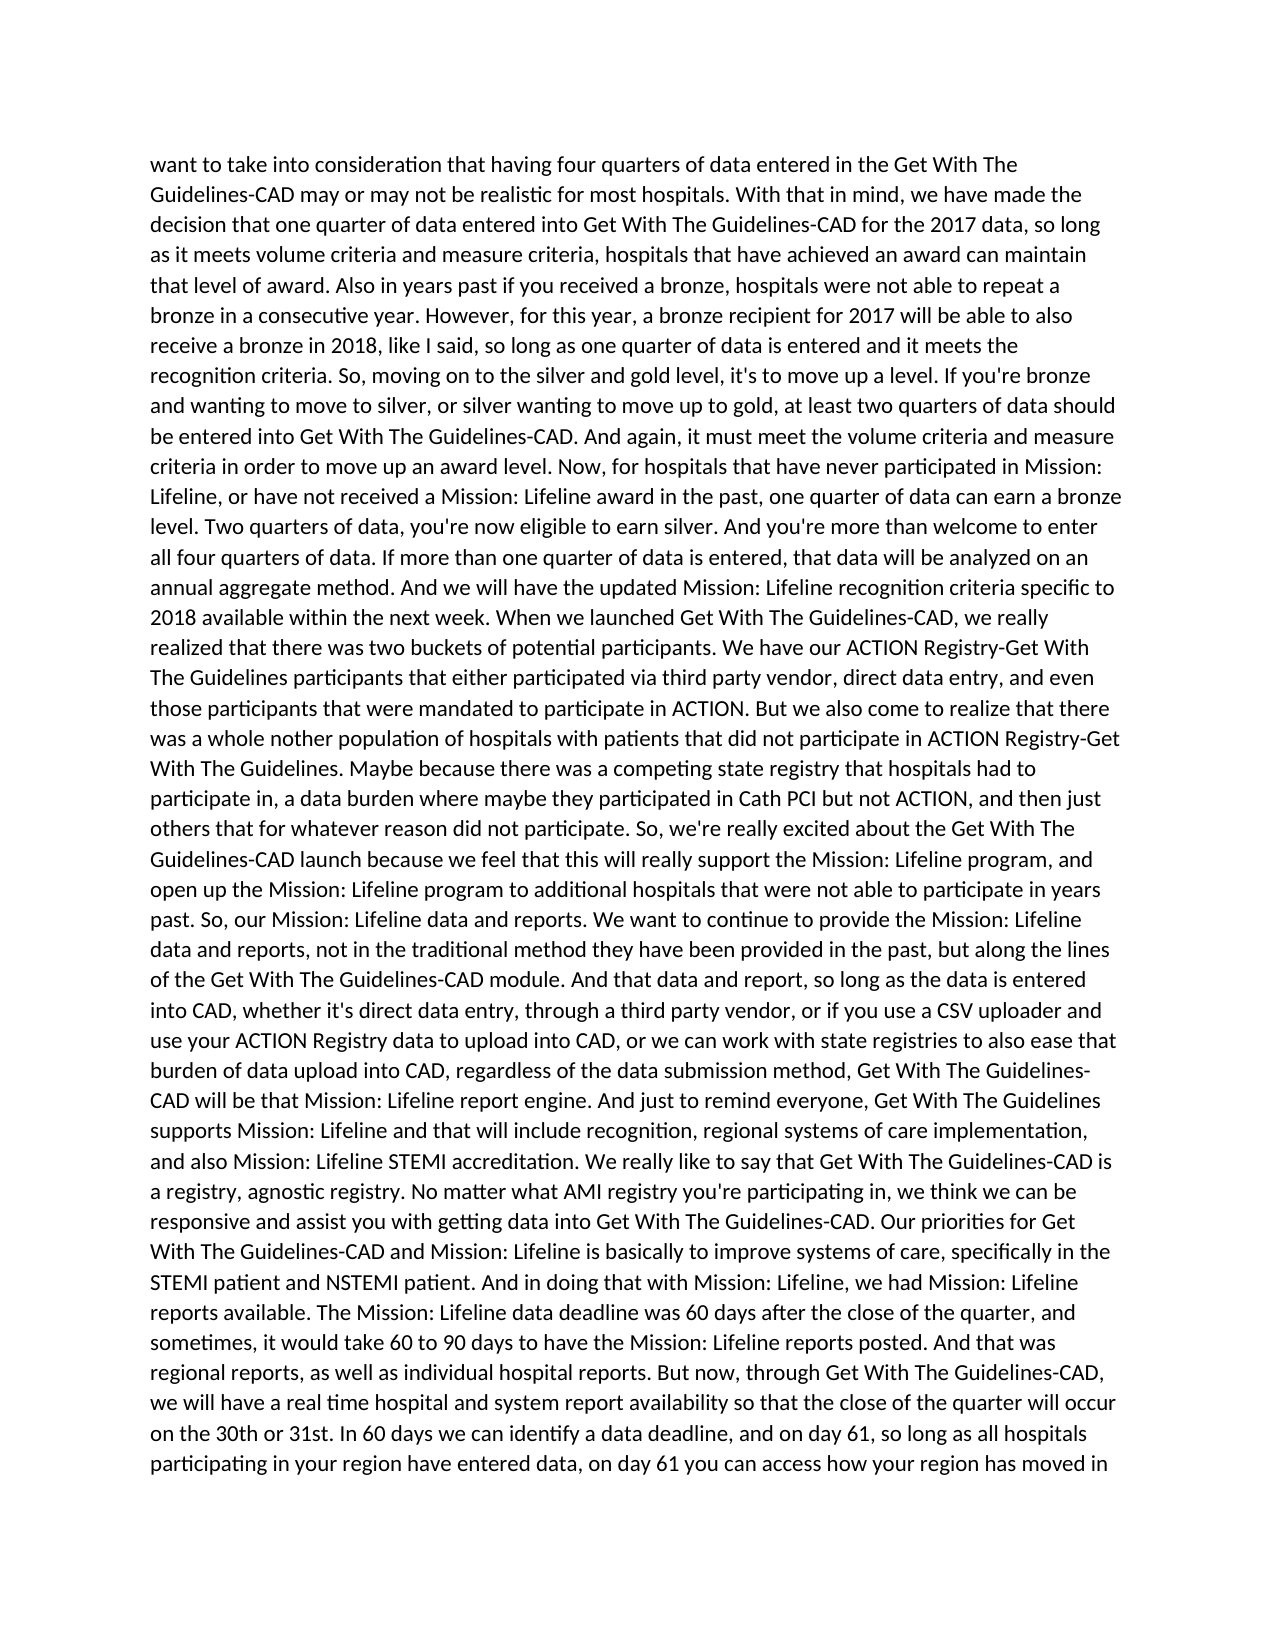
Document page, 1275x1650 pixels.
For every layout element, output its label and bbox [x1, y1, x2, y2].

text [150, 150, 1125, 1477]
